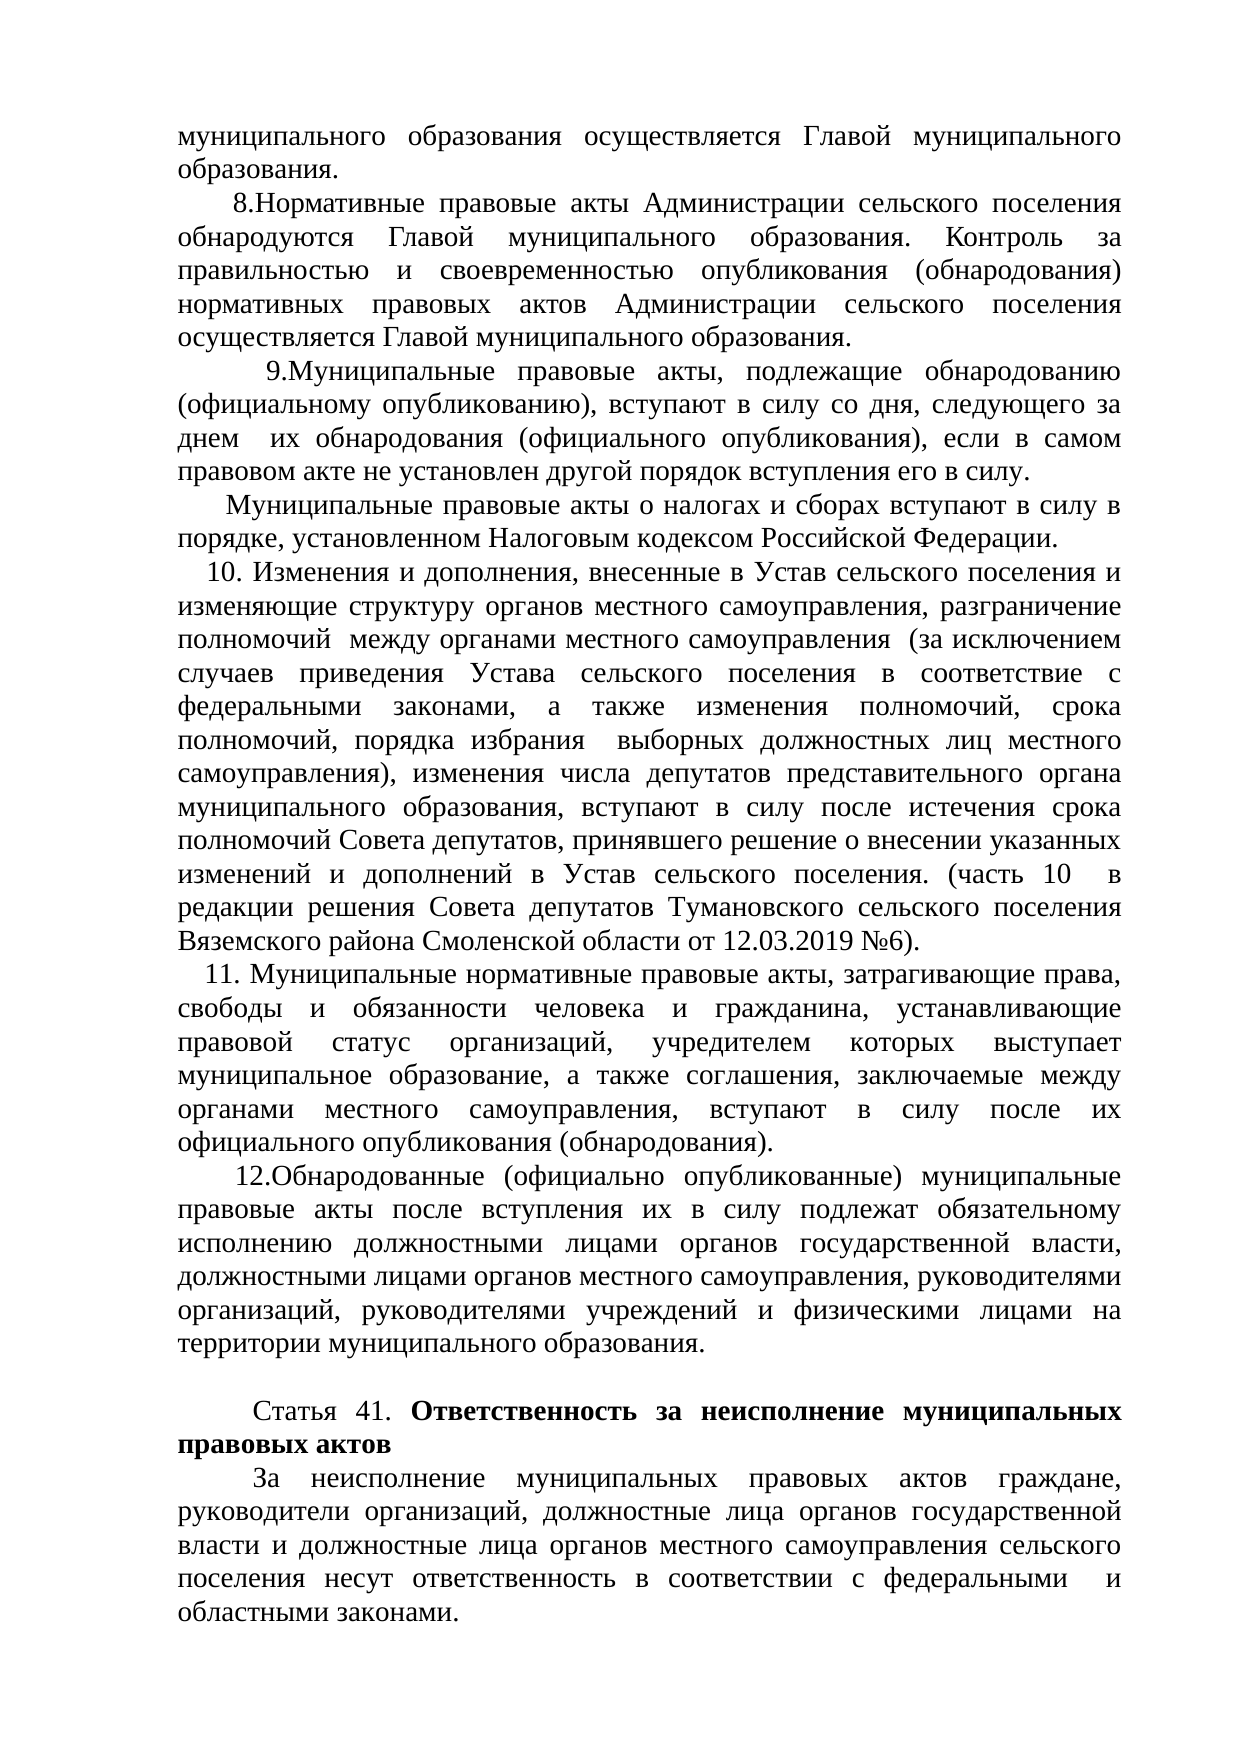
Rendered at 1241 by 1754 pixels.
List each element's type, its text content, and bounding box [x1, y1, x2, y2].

text Статья 41. Ответственность за неисполнение муниципальных правовых актов [177, 1393, 1122, 1460]
text 12.Обнародованные (официально опубликованные) муниципальные правовые акты после вступления их в силу подлежат обязательному исполнению должностными лицами органов государственной власти, должностными лицами органов местного самоуправления, руководителями организаций, руководителями учреждений и физическими лицами на территории муниципального образования. [177, 1158, 1122, 1359]
text 8.Нормативные правовые акты Администрации сельского поселения обнародуются Главой муниципального образования. Контроль за правильностью и своевременностью опубликования (обнародования) нормативных правовых актов Администрации сельского поселения осуществляется Главой муниципального образования. [177, 185, 1122, 353]
text 9.Муниципальные правовые акты, подлежащие обнародованию (официальному опубликованию), вступают в силу со дня, следующего за днем их обнародования (официального опубликования), если в самом правовом акте не установлен другой порядок вступления его в силу. [177, 353, 1122, 487]
text 10. Изменения и дополнения, внесенные в Устав сельского поселения и изменяющие структуру органов местного самоуправления, разграничение полномочий между органами местного самоуправления (за исключением случаев приведения Устава сельского поселения в соответствие с федеральными законами, а также изменения полномочий, срока полномочий, порядка избрания выборных должностных лиц местного самоуправления), изменения числа депутатов представительного органа муниципального образования, вступают в силу после истечения срока полномочий Совета депутатов, принявшего решение о внесении указанных изменений и дополнений в Устав сельского поселения. (часть 10 в редакции решения Совета депутатов Тумановского сельского поселения Вяземского района Смоленской области от 12.03.2019 №6). [177, 554, 1122, 957]
text За неисполнение муниципальных правовых актов граждане, руководители организаций, должностные лица органов государственной власти и должностные лица органов местного самоуправления сельского поселения несут ответственность в соответствии с федеральными и областными законами. [177, 1460, 1122, 1627]
text Муниципальные правовые акты о налогах и сборах вступают в силу в порядке, установленном Налоговым кодексом Российской Федерации. [177, 487, 1122, 554]
text 11. Муниципальные нормативные правовые акты, затрагивающие права, свободы и обязанности человека и гражданина, устанавливающие правовой статус организаций, учредителем которых выступает муниципальное образование, а также соглашения, заключаемые между органами местного самоуправления, вступают в силу после их официального опубликования (обнародования). [177, 957, 1122, 1158]
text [177, 118, 1122, 185]
